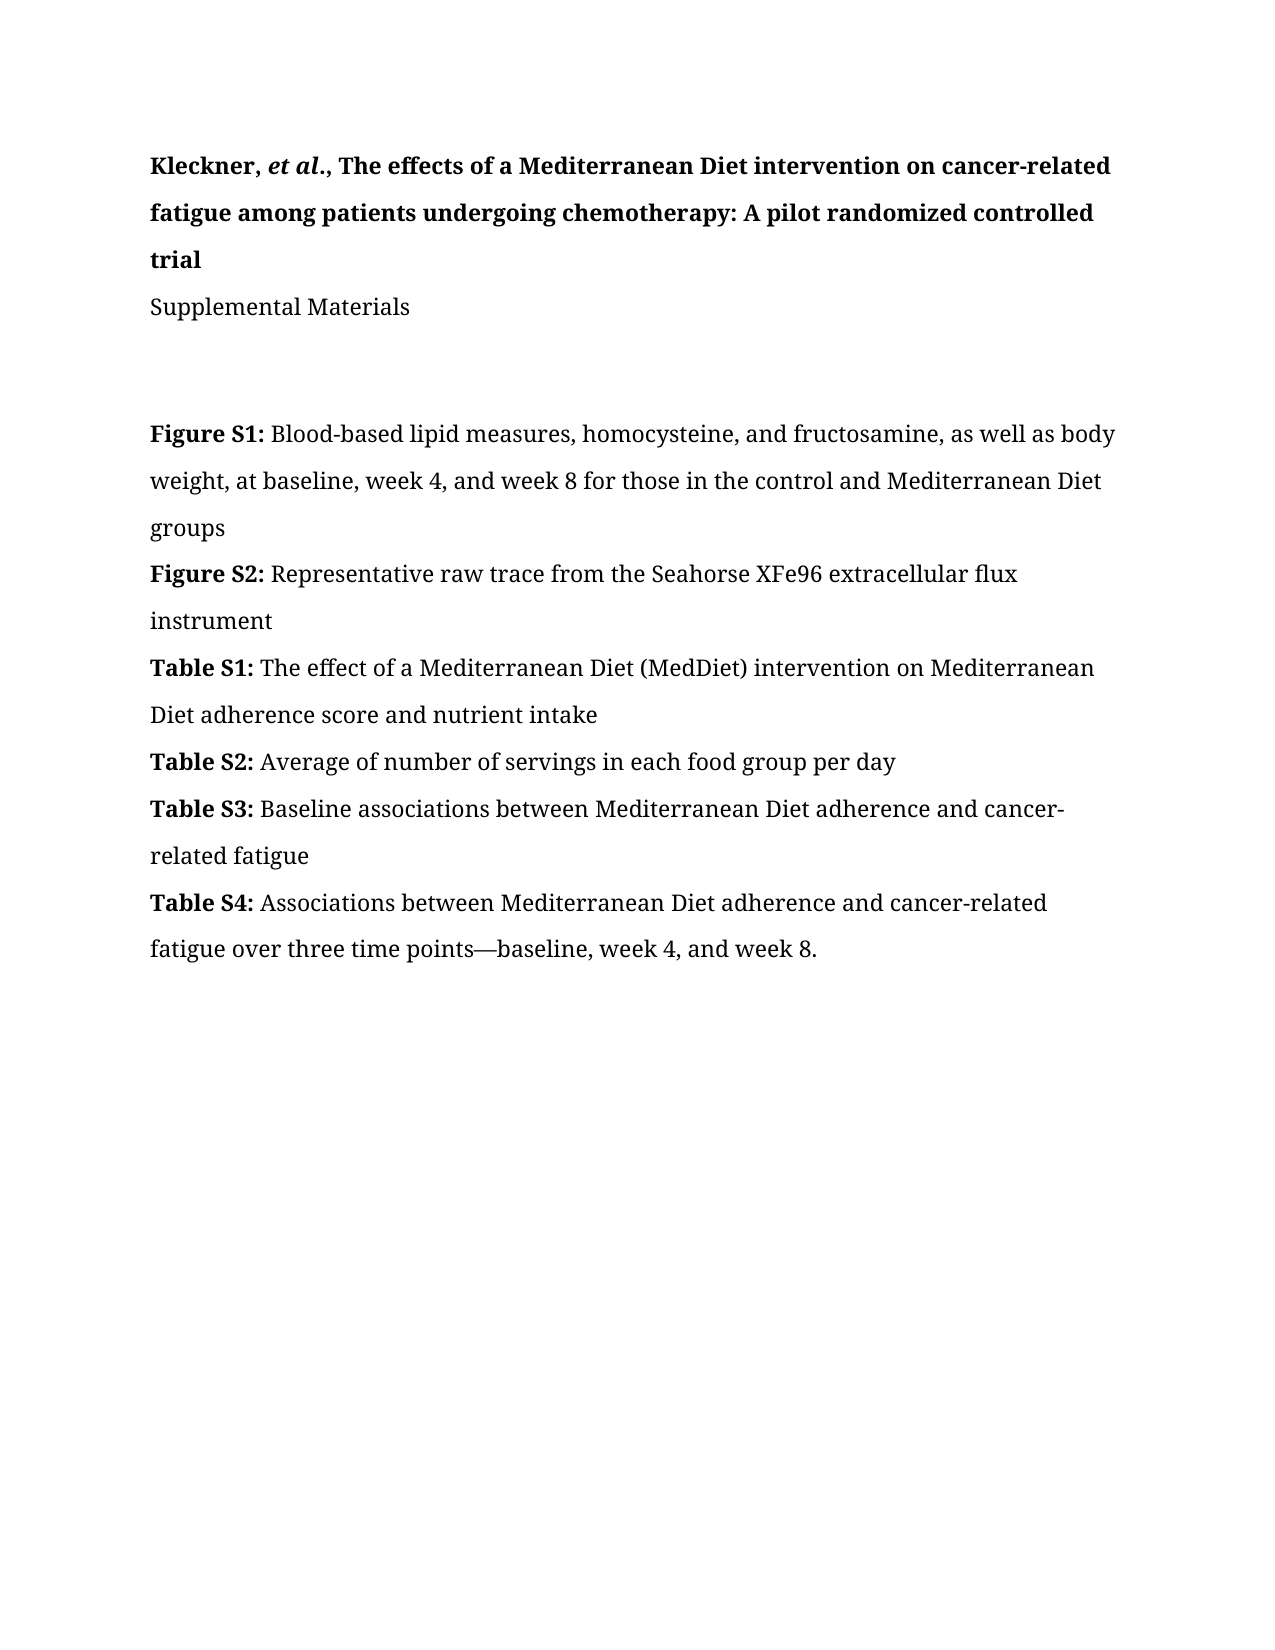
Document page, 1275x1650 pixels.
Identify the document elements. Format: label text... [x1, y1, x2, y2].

subtitle Kleckner, et al., The effects of a Mediterranean Diet intervention on cancer-related fatigue among patients undergoing chemotherapy: A pilot randomized controlled trial [150, 150, 1125, 275]
subtitle Table S1: The effect of a Mediterranean Diet (MedDiet) intervention on Mediterranean Diet adherence score and nutrient intake [150, 652, 1125, 730]
subtitle Figure S2: Representative raw trace from the Seahorse XFe96 extracellular flux instrument [150, 558, 1125, 636]
subtitle Table S3: Baseline associations between Mediterranean Diet adherence and cancer-related fatigue [150, 793, 1125, 871]
subtitle Table S4: Associations between Mediterranean Diet adherence and cancer-related fatigue over three time points—baseline, week 4, and week 8. [150, 886, 1125, 964]
subtitle Table S2: Average of number of servings in each food group per day [150, 746, 1125, 777]
text Supplemental Materials [150, 291, 1125, 322]
subtitle Figure S1: Blood-based lipid measures, homocysteine, and fructosamine, as well as body weight, at baseline, week 4, and week 8 for those in the control and Mediterranean Diet groups [150, 418, 1125, 543]
